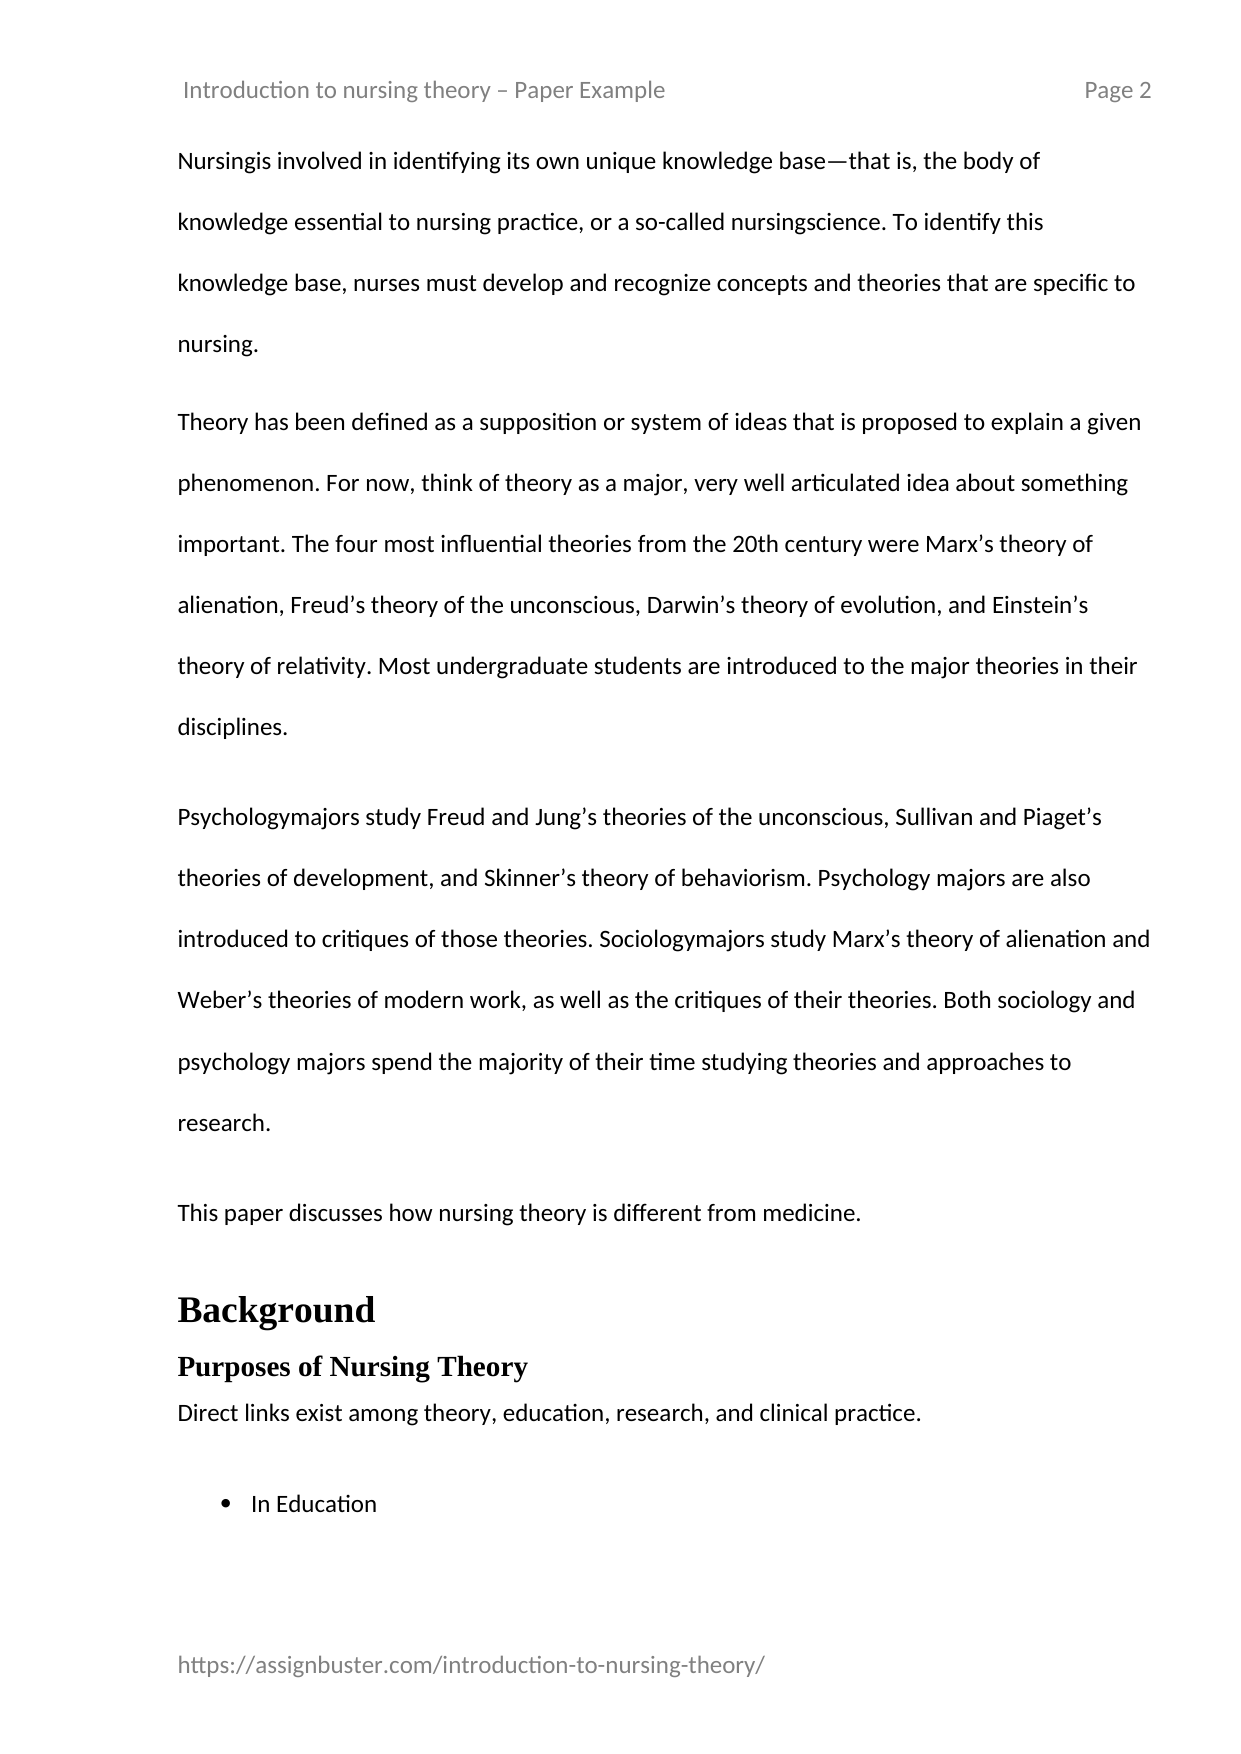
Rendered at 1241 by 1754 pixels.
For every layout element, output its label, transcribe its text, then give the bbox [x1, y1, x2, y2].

list In Education [221, 1488, 1152, 1519]
subtitle Purposes of Nursing Theory [177, 1349, 1152, 1382]
text Theory has been defined as a supposition or system of ideas that is proposed to explain a given phenomenon. For now, think of theory as a major, very well articulated idea about something important. The four most influential theories from the 20th century were Marx’s theory of alienation, Freud’s theory of the unconscious, Darwin’s theory of evolution, and Einstein’s theory of relativity. Most undergraduate students are introduced to the major theories in their disciplines. [177, 406, 1152, 742]
text Direct links exist among theory, education, research, and clinical practice. [177, 1398, 1152, 1428]
subtitle Background [177, 1288, 1152, 1331]
text This paper discusses how nursing theory is different from medicine. [177, 1197, 1152, 1228]
text Psychologymajors study Freud and Jung’s theories of the unconscious, Sullivan and Piaget’s theories of development, and Skinner’s theory of behaviorism. Psychology majors are also introduced to critiques of those theories. Sociologymajors study Marx’s theory of alienation and Weber’s theories of modern work, as well as the critiques of their theories. Both sociology and psychology majors spend the majority of their time studying theories and approaches to research. [177, 802, 1152, 1137]
text Nursingis involved in identifying its own unique knowledge base—that is, the body of knowledge essential to nursing practice, or a so-called nursingscience. To identify this knowledge base, nurses must develop and recognize concepts and theories that are specific to nursing. [177, 145, 1152, 359]
